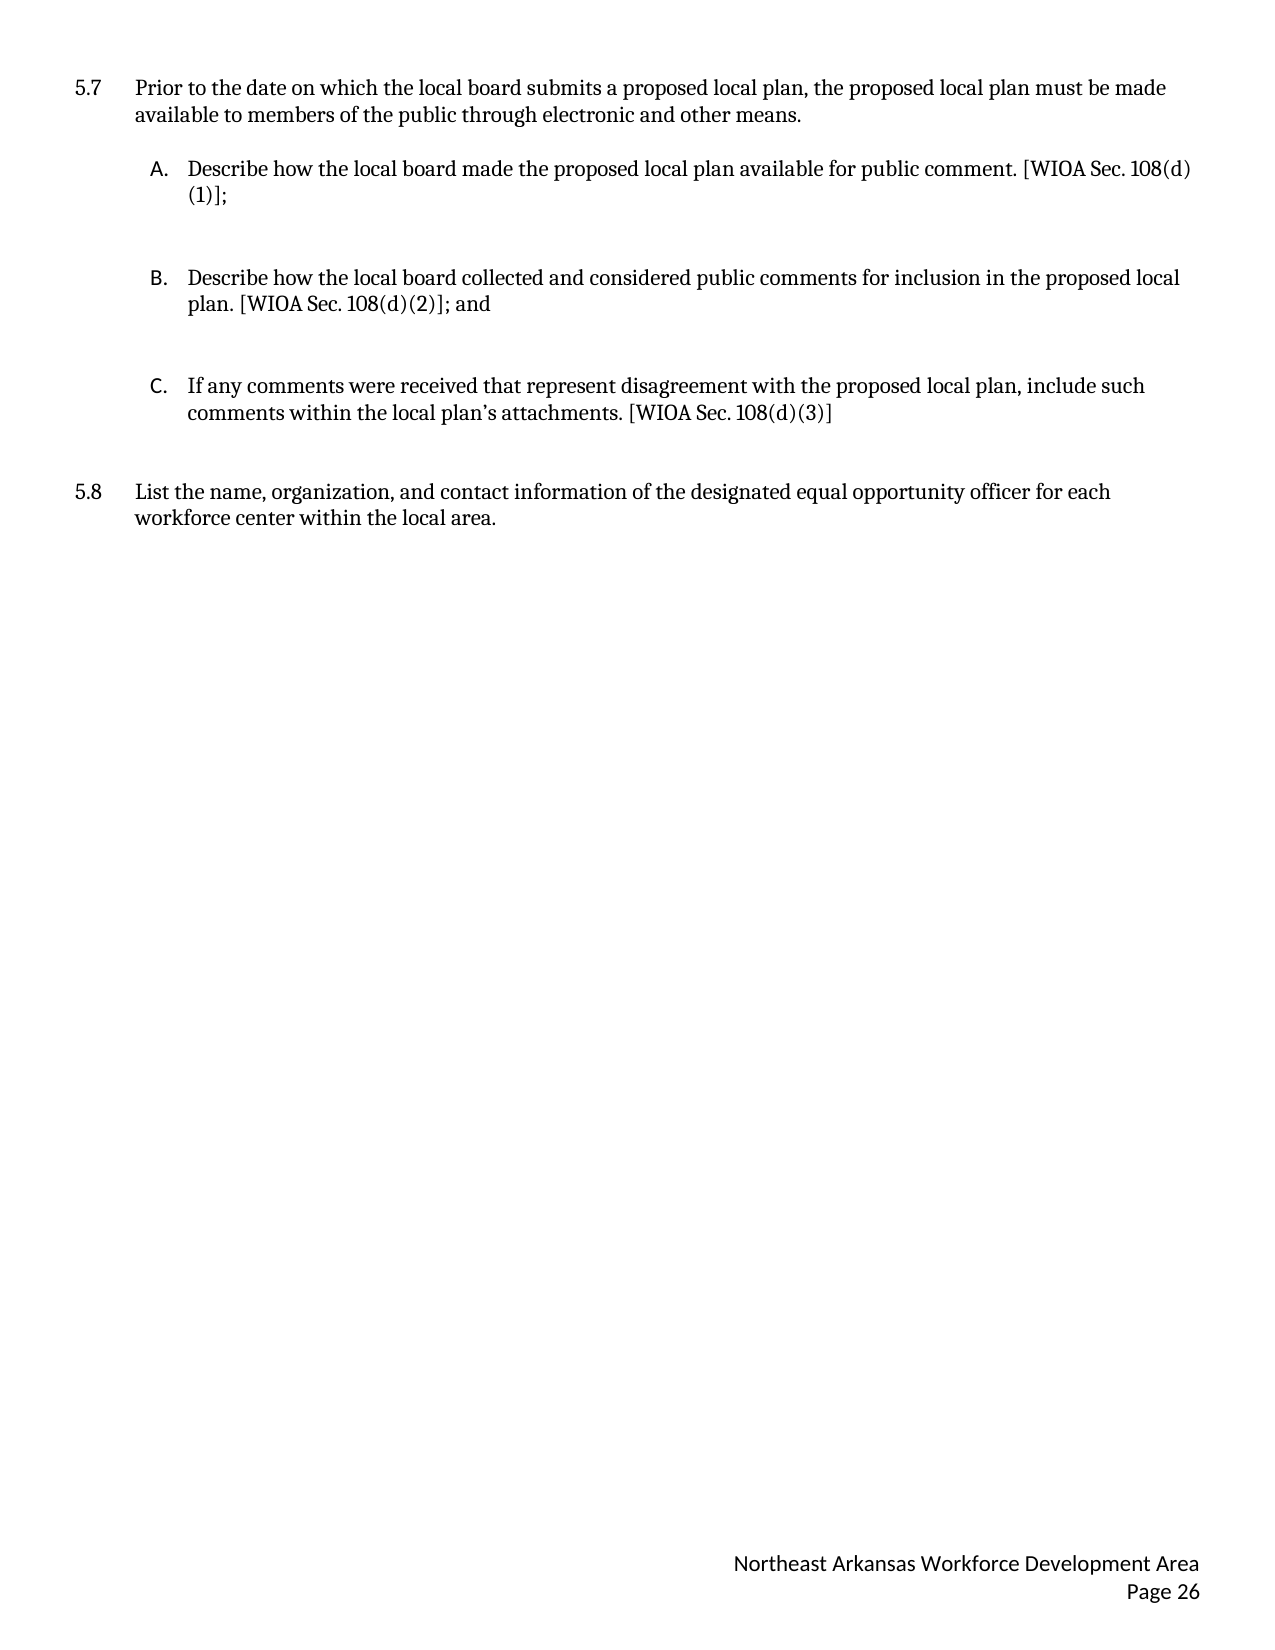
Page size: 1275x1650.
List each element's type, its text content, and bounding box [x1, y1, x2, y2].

list Prior to the date on which the local board submits a proposed local plan, the proposed local plan must be made available to members of the public through electronic and other means. [75, 75, 1200, 128]
list List the name, organization, and contact information of the designated equal opportunity officer for each workforce center within the local area. [75, 479, 1200, 531]
list If any comments were received that represent disagreement with the proposed local plan, include such comments within the local plan’s attachments. [WIOA Sec. 108(d)(3)] [150, 372, 1200, 426]
list Describe how the local board collected and considered public comments for inclusion in the proposed local plan. [WIOA Sec. 108(d)(2)]; and [150, 263, 1200, 345]
list Describe how the local board made the proposed local plan available for public comment. [WIOA Sec. 108(d)(1)]; [150, 154, 1200, 263]
